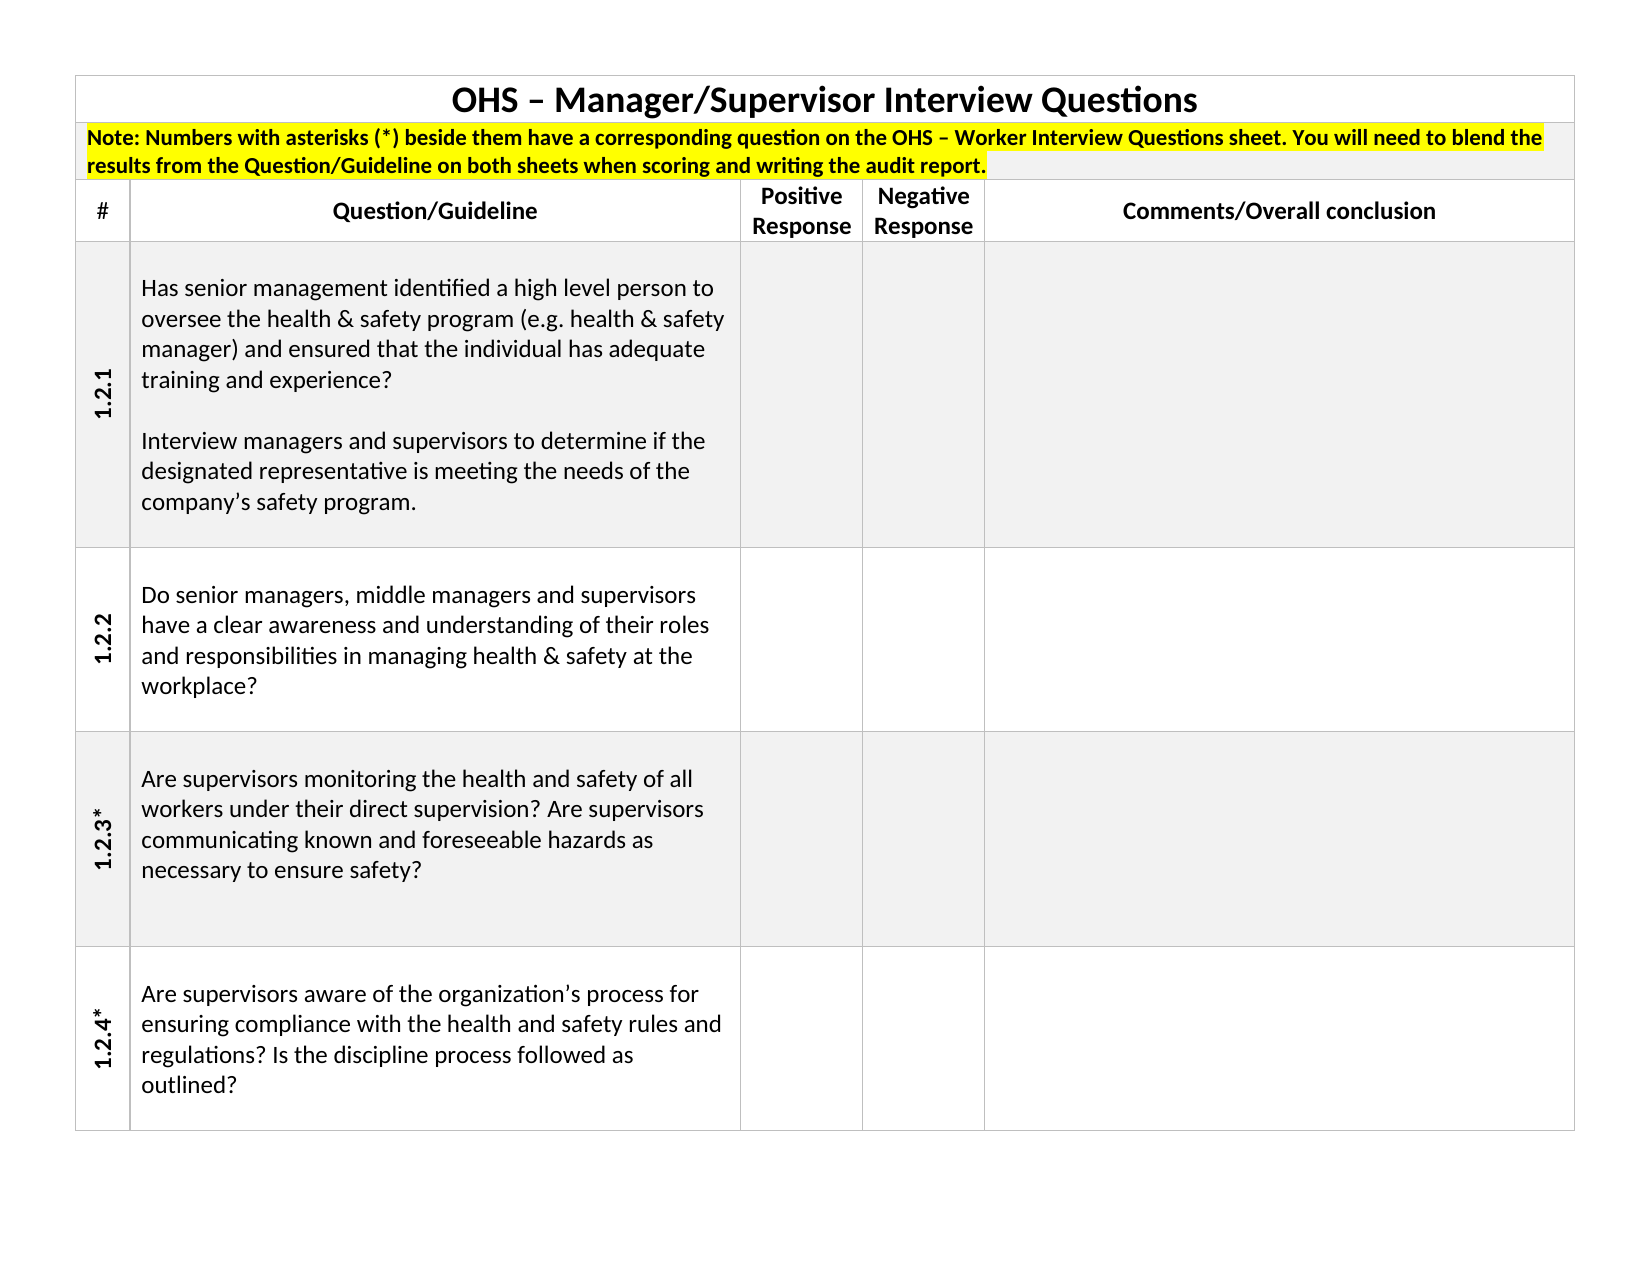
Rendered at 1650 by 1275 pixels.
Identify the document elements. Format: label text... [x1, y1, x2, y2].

table_cell [985, 732, 1574, 946]
table_cell Negative Response [863, 180, 984, 241]
table_cell [741, 548, 862, 731]
table_cell # [76, 180, 129, 241]
table_cell [863, 732, 984, 946]
table_cell Are supervisors monitoring the health and safety of all workers under their direct supervision? Are supervisors communicating known and foreseeable hazards as necessary to ensure safety? [131, 732, 740, 946]
table_header OHS – Manager/Supervisor Interview Questions [76, 76, 1574, 122]
table_cell [985, 548, 1574, 731]
table_cell [985, 242, 1574, 547]
table_cell Comments/Overall conclusion [985, 180, 1574, 241]
table_cell [985, 947, 1574, 1130]
table_cell [741, 732, 862, 946]
table_cell Note: Numbers with asterisks (*) beside them have a corresponding question on the OHS – Worker Interview Questions sheet. You will need to blend the results from the Question/Guideline on both sheets when scoring and writing the audit report. [987, 123, 1574, 179]
table_cell [741, 947, 862, 1130]
table_cell 1.2.3* [76, 732, 129, 946]
table_cell Has senior management identified a high level person to oversee the health & safety program (e.g. health & safety manager) and ensured that the individual has adequate training and experience? Interview managers and supervisors to determine if the designated representative is meeting the needs of the company’s safety program. [131, 242, 740, 547]
table_cell 1.2.2 [76, 548, 129, 731]
table_cell 1.2.4* [76, 947, 129, 1130]
table_cell [863, 947, 984, 1130]
table_cell [863, 242, 984, 547]
table_cell Positive Response [741, 180, 862, 241]
table_cell [863, 548, 984, 731]
table_cell 1.2.1 [76, 242, 129, 547]
table_cell Are supervisors aware of the organization’s process for ensuring compliance with the health and safety rules and regulations? Is the discipline process followed as outlined? [131, 947, 740, 1130]
table_cell Do senior managers, middle managers and supervisors have a clear awareness and understanding of their roles and responsibilities in managing health & safety at the workplace? [131, 548, 740, 731]
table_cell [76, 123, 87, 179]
table_cell [741, 242, 862, 547]
table_cell Question/Guideline [131, 180, 740, 241]
